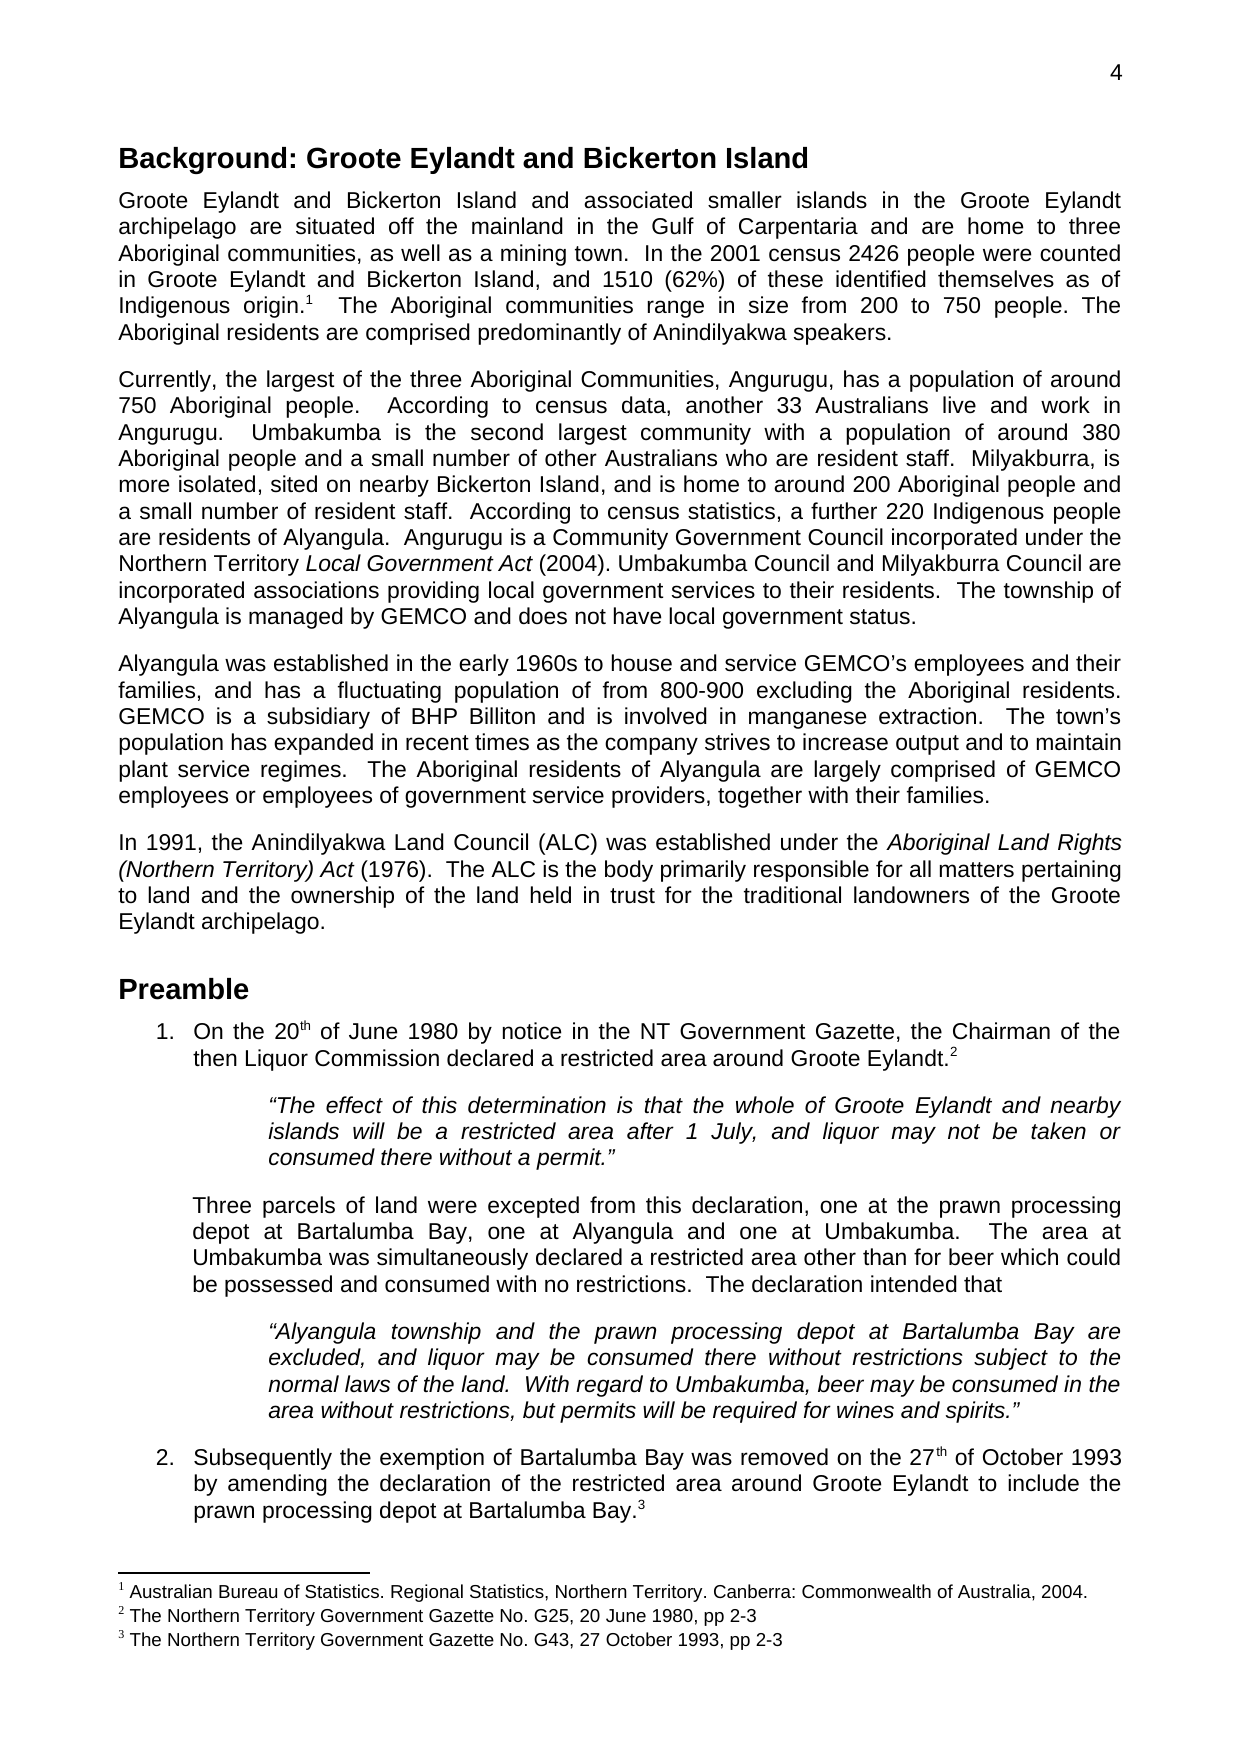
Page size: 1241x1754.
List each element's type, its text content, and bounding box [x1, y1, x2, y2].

text Three parcels of land were excepted from this declaration, one at the prawn processing depot at Bartalumba Bay, one at Alyangula and one at Umbakumba. The area at Umbakumba was simultaneously declared a restricted area other than for beer which could be possessed and consumed with no restrictions. The declaration intended that [192, 1192, 1122, 1297]
text Alyangula was established in the early 1960s to house and service GEMCO’s employees and their families, and has a fluctuating population of from 800-900 excluding the Aboriginal residents. GEMCO is a subsidiary of BHP Billiton and is involved in manganese extraction. The town’s population has expanded in recent times as the company strives to increase output and to maintain plant service regimes. The Aboriginal residents of Alyangula are largely comprised of GEMCO employees or employees of government service providers, together with their families. [118, 650, 1122, 808]
text Currently, the largest of the three Aboriginal Communities, Angurugu, has a population of around 750 Aboriginal people. According to census data, another 33 Australians live and work in Angurugu. Umbakumba is the second largest community with a population of around 380 Aboriginal people and a small number of other Australians who are resident staff. Milyakburra, is more isolated, sited on nearby Bickerton Island, and is home to around 200 Aboriginal people and a small number of resident staff. According to census statistics, a further 220 Indigenous people are residents of Alyangula. Angurugu is a Community Government Council incorporated under the Northern Territory Local Government Act (2004). Umbakumba Council and Milyakburra Council are incorporated associations providing local government services to their residents. The township of Alyangula is managed by GEMCO and does not have local government status. [118, 366, 1122, 629]
text In 1991, the Anindilyakwa Land Council (ALC) was established under the Aboriginal Land Rights (Northern Territory) Act (1976). The ALC is the body primarily responsible for all matters pertaining to land and the ownership of the land held in trust for the traditional landowners of the Groote Eylandt archipelago. [118, 829, 1122, 934]
text “Alyangula township and the prawn processing depot at Bartalumba Bay are excluded, and liquor may be consumed there without restrictions subject to the normal laws of the land. With regard to Umbakumba, beer may be consumed in the area without restrictions, but permits will be required for wines and spirits.” [268, 1318, 1122, 1423]
list On the 20th of June 1980 by notice in the NT Government Gazette, the Chairman of the then Liquor Commission declared a restricted area around Groote Eylandt. [156, 1018, 1122, 1071]
subtitle Background: and [118, 141, 1122, 174]
list Subsequently the exemption of Bartalumba Bay was removed on the 27th of October 1993 by amending the declaration of the restricted area around Groote Eylandt to include the prawn processing depot at Bartalumba Bay. [156, 1444, 1122, 1523]
text “The effect of this determination is that the whole of Groote Eylandt and nearby islands will be a restricted area after 1 July, and liquor may not be taken or consumed there without a permit.” [268, 1092, 1122, 1171]
text Groote Eylandt and Bickerton Island and associated smaller islands in the Groote Eylandt archipelago are situated off the mainland in the Gulf of Carpentaria and are home to three Aboriginal communities, as well as a mining town. In the 2001 census 2426 people were counted in Groote Eylandt and Bickerton Island, and 1510 (62%) of these identified themselves as of Indigenous origin. The Aboriginal communities range in size from 200 to 750 people. The Aboriginal residents are comprised predominantly of Anindilyakwa speakers. [118, 187, 1122, 345]
subtitle Preamble [118, 972, 1122, 1006]
